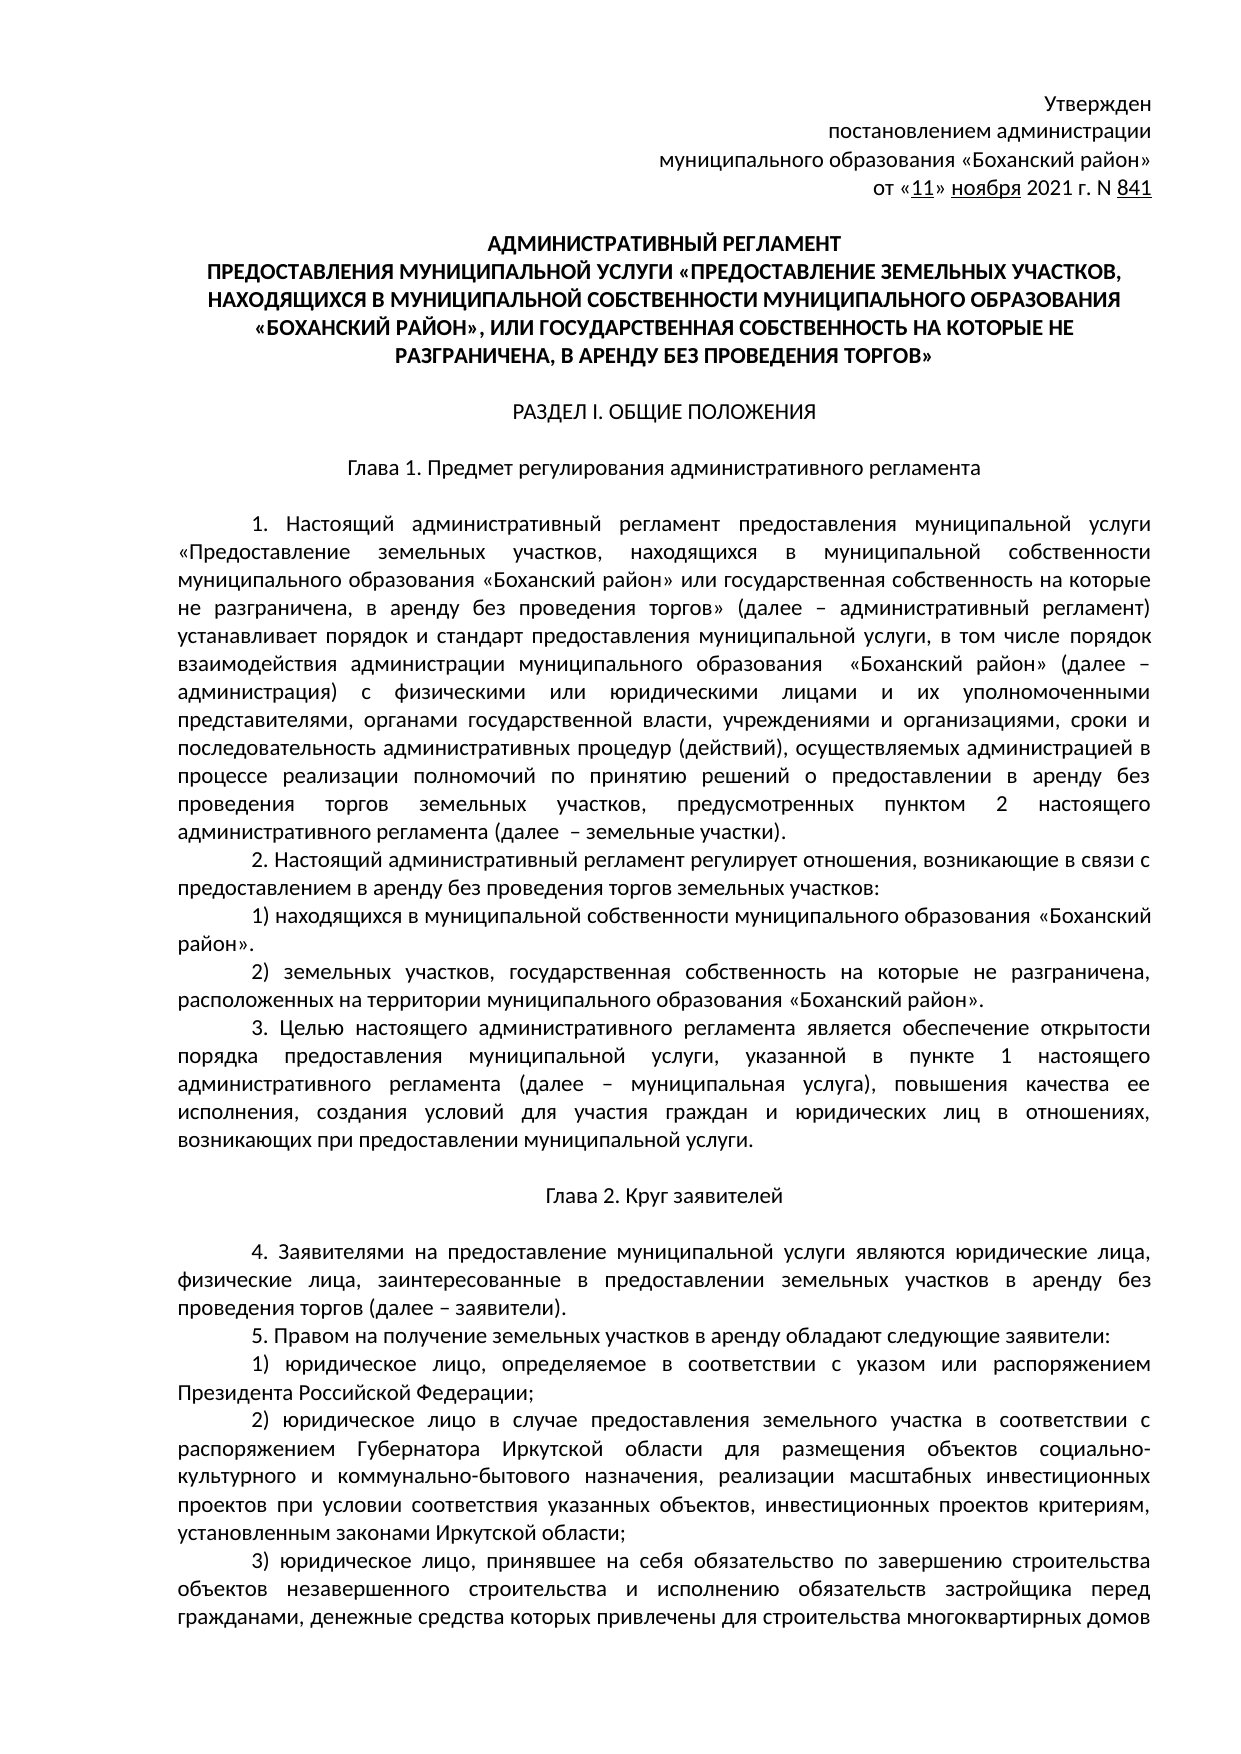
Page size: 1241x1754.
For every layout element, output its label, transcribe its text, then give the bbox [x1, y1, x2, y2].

text от «11» ноября 2021 г. N 841 [177, 173, 1152, 201]
text 1) находящихся в муниципальной собственности муниципального образования «Боханский район». [177, 901, 1152, 957]
text АДМИНИСТРАТИВНЫЙ РЕГЛАМЕНТ [177, 229, 1152, 257]
text Утвержден [177, 89, 1152, 117]
text Глава 1. Предмет регулирования административного регламента [177, 453, 1152, 481]
text 2) земельных участков, государственная собственность на которые не разграничена, расположенных на территории муниципального образования «Боханский район». [177, 957, 1152, 1013]
text муниципального образования «Боханский район» [177, 145, 1152, 173]
text 4. Заявителями на предоставление муниципальной услуги являются юридические лица, физические лица, заинтересованные в предоставлении земельных участков в аренду без проведения торгов (далее – заявители). [177, 1237, 1152, 1322]
text 2. Настоящий административный регламент регулирует отношения, возникающие в связи с предоставлением в аренду без проведения торгов земельных участков: [177, 845, 1152, 901]
text 5. Правом на получение земельных участков в аренду обладают следующие заявители: [177, 1322, 1152, 1349]
text РАЗДЕЛ I. ОБЩИЕ ПОЛОЖЕНИЯ [177, 397, 1152, 425]
text Глава 2. Круг заявителей [177, 1181, 1152, 1209]
text 3. Целью настоящего административного регламента является обеспечение открытости порядка предоставления муниципальной услуги, указанной в пункте 1 настоящего административного регламента (далее – муниципальная услуга), повышения качества ее исполнения, создания условий для участия граждан и юридических лиц в отношениях, возникающих при предоставлении муниципальной услуги. [177, 1013, 1152, 1153]
text 2) юридическое лицо в случае предоставления земельного участка в соответствии с распоряжением Губернатора Иркутской области для размещения объектов социально-культурного и коммунально-бытового назначения, реализации масштабных инвестиционных проектов при условии соответствия указанных объектов, инвестиционных проектов критериям, установленным законами Иркутской области; [177, 1406, 1152, 1546]
text ПРЕДОСТАВЛЕНИЯ МУНИЦИПАЛЬНОЙ УСЛУГИ «ПРЕДОСТАВЛЕНИЕ ЗЕМЕЛЬНЫХ УЧАСТКОВ, НАХОДЯЩИХСЯ В МУНИЦИПАЛЬНОЙ СОБСТВЕННОСТИ МУНИЦИПАЛЬНОГО ОБРАЗОВАНИЯ «БОХАНСКИЙ РАЙОН», ИЛИ ГОСУДАРСТВЕННАЯ СОБСТВЕННОСТЬ НА КОТОРЫЕ НЕ РАЗГРАНИЧЕНА, В АРЕНДУ БЕЗ ПРОВЕДЕНИЯ ТОРГОВ» [177, 257, 1152, 369]
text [177, 1546, 1152, 1630]
text 1. Настоящий административный регламент предоставления муниципальной услуги «Предоставление земельных участков, находящихся в муниципальной собственности муниципального образования «Боханский район» или государственная собственность на которые не разграничена, в аренду без проведения торгов» (далее – административный регламент) устанавливает порядок и стандарт предоставления муниципальной услуги, в том числе порядок взаимодействия администрации муниципального образования «Боханский район» (далее – администрация) с физическими или юридическими лицами и их уполномоченными представителями, органами государственной власти, учреждениями и организациями, сроки и последовательность административных процедур (действий), осуществляемых администрацией в процессе реализации полномочий по принятию решений о предоставлении в аренду без проведения торгов земельных участков, предусмотренных пунктом 2 настоящего административного регламента (далее – земельные участки). [177, 509, 1152, 845]
text 1) юридическое лицо, определяемое в соответствии с указом или распоряжением Президента Российской Федерации; [177, 1349, 1152, 1406]
text постановлением администрации [177, 117, 1152, 145]
